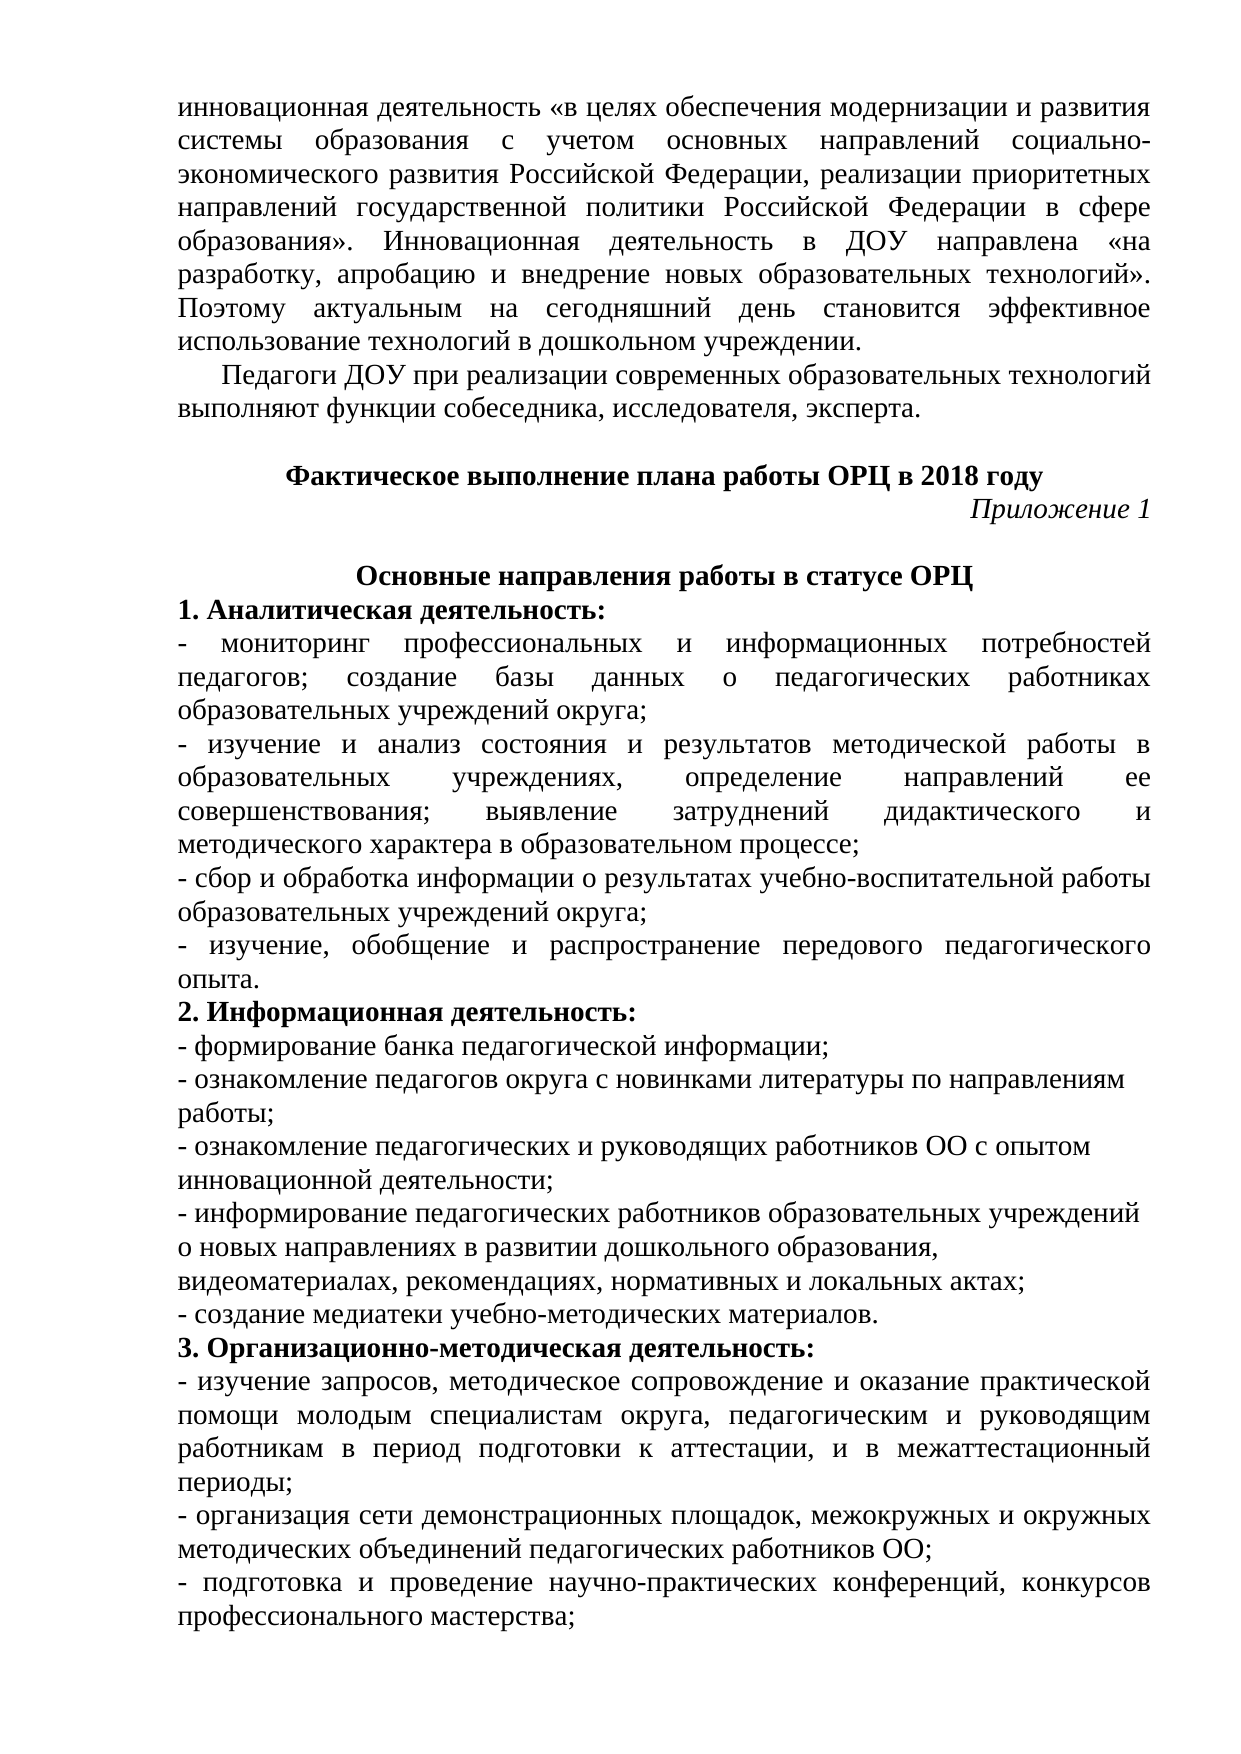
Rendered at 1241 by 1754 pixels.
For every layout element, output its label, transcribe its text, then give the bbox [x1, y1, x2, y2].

text - ознакомление педагогических и руководящих работников ОО с опытом инновационной деятельности; [177, 1128, 1152, 1196]
text - подготовка и проведение научно-практических конференций, конкурсов профессионального мастерства; [177, 1564, 1152, 1632]
text - ознакомление педагогов округа с новинками литературы по направлениям работы; [177, 1061, 1152, 1128]
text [177, 89, 1152, 357]
text 1. Аналитическая деятельность: [177, 592, 1152, 625]
text - формирование банка педагогической информации; [177, 1028, 1152, 1061]
text - сбор и обработка информации о результатах учебно-воспитательной работы образовательных учреждений округа; [177, 860, 1152, 927]
text - изучение и анализ состояния и результатов методической работы в образовательных учреждениях, определение направлений ее совершенствования; выявление затруднений дидактического и методического характера в образовательном процессе; [177, 726, 1152, 860]
text - изучение запросов, методическое сопровождение и оказание практической помощи молодым специалистам округа, педагогическим и руководящим работникам в период подготовки к аттестации, и в межаттестационный периоды; [177, 1363, 1152, 1497]
text - создание медиатеки учебно-методических материалов. [177, 1296, 1152, 1330]
text Педагоги ДОУ при реализации современных образовательных технологий выполняют функции собеседника, исследователя, эксперта. [177, 357, 1152, 424]
text - информирование педагогических работников образовательных учреждений о новых направлениях в развитии дошкольного образования, видеоматериалах, рекомендациях, нормативных и локальных актах; [177, 1196, 1152, 1296]
text - мониторинг профессиональных и информационных потребностей педагогов; создание базы данных о педагогических работниках образовательных учреждений округа; [177, 625, 1152, 726]
text - организация сети демонстрационных площадок, межокружных и окружных методических объединений педагогических работников ОО; [177, 1497, 1152, 1564]
text Приложение 1 [177, 491, 1152, 525]
text 3. Организационно-методическая деятельность: [177, 1330, 1152, 1363]
text - изучение, обобщение и распространение передового педагогического опыта. [177, 927, 1152, 994]
text Основные направления работы в статусе ОРЦ [177, 558, 1152, 592]
text 2. Информационная деятельность: [177, 994, 1152, 1028]
text Фактическое выполнение плана работы ОРЦ в 2018 году [177, 458, 1152, 491]
